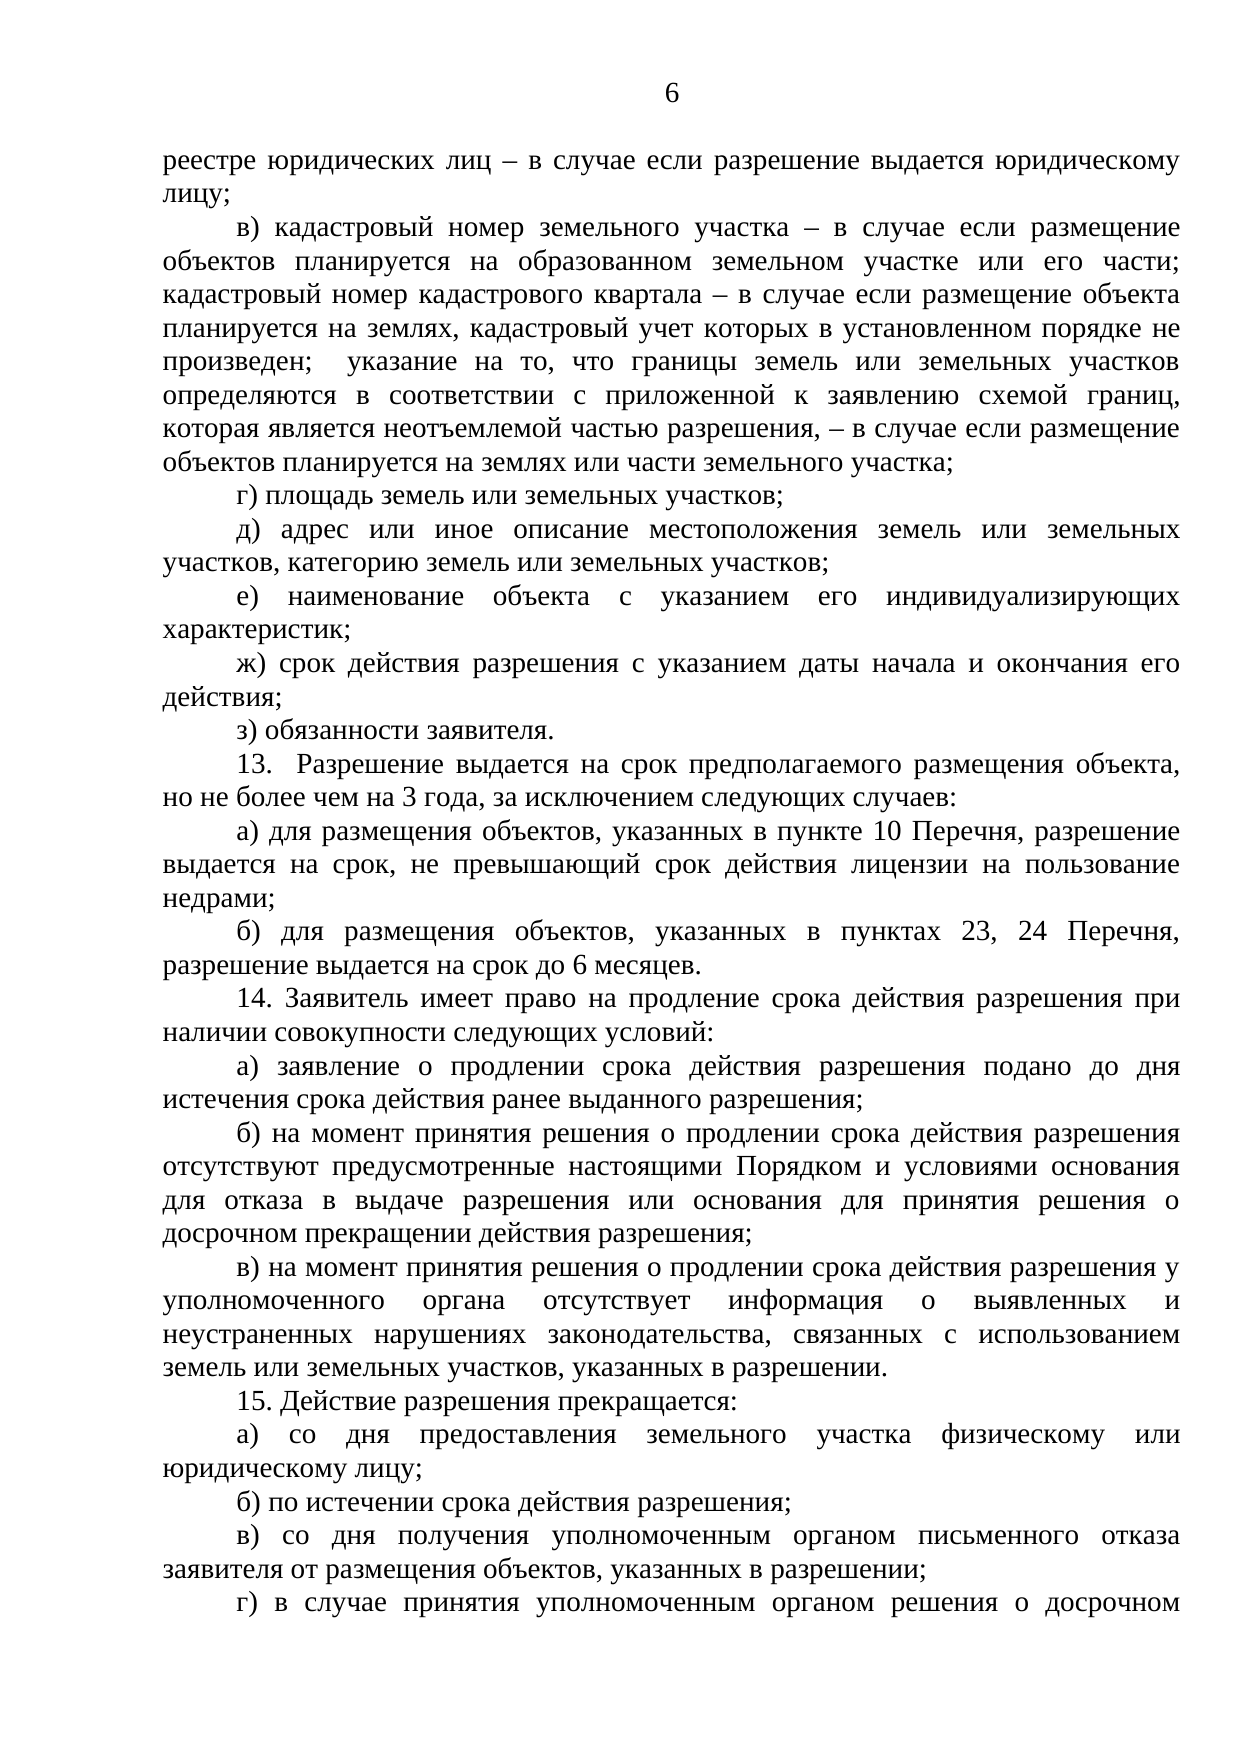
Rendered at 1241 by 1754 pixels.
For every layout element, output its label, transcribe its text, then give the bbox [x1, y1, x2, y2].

text г) площадь земель или земельных участков; [162, 477, 1181, 511]
text в) на момент принятия решения о продлении срока действия разрешения у уполномоченного органа отсутствует информация о выявленных и неустраненных нарушениях законодательства, связанных с использованием земель или земельных участков, указанных в разрешении. [162, 1249, 1181, 1383]
text е) наименование объекта с указанием его индивидуализирующих характеристик; [162, 578, 1181, 645]
text 15. Действие разрешения прекращается: [162, 1383, 1181, 1417]
text д) адрес или иное описание местоположения земель или земельных участков, категорию земель или земельных участков; [162, 511, 1181, 578]
text б) для размещения объектов, указанных в пунктах 23, 24 Перечня, разрешение выдается на срок до 6 месяцев. [162, 913, 1181, 981]
text 13. Разрешение выдается на срок предполагаемого размещения объекта, но не более чем на 3 года, за исключением следующих случаев: [162, 746, 1181, 813]
text ж) срок действия разрешения с указанием даты начала и окончания его действия; [162, 645, 1181, 712]
text з) обязанности заявителя. [162, 712, 1181, 746]
text а) заявление о продлении срока действия разрешения подано до дня истечения срока действия ранее выданного разрешения; [162, 1048, 1181, 1115]
text а) для размещения объектов, указанных в пункте 10 Перечня, разрешение выдается на срок, не превышающий срок действия лицензии на пользование недрами; [162, 813, 1181, 913]
text 14. Заявитель имеет право на продление срока действия разрешения при наличии совокупности следующих условий: [162, 981, 1181, 1048]
text б) на момент принятия решения о продлении срока действия разрешения отсутствуют предусмотренные настоящими Порядком и условиями основания для отказа в выдаче разрешения или основания для принятия решения о досрочном прекращении действия разрешения; [162, 1115, 1181, 1249]
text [162, 142, 1181, 209]
text в) кадастровый номер земельного участка – в случае если размещение объектов планируется на образованном земельном участке или его части; кадастровый номер кадастрового квартала – в случае если размещение объекта планируется на землях, кадастровый учет которых в установленном порядке не произведен; указание на то, что границы земель или земельных участков определяются в соответствии с приложенной к заявлению схемой границ, которая является неотъемлемой частью разрешения, – в случае если размещение объектов планируется на землях или части земельного участка; [162, 209, 1181, 477]
text в) со дня получения уполномоченным органом письменного отказа заявителя от размещения объектов, указанных в разрешении; [162, 1517, 1181, 1584]
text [162, 1584, 1181, 1618]
text б) по истечении срока действия разрешения; [162, 1484, 1181, 1517]
text а) со дня предоставления земельного участка физическому или юридическому лицу; [162, 1417, 1181, 1484]
